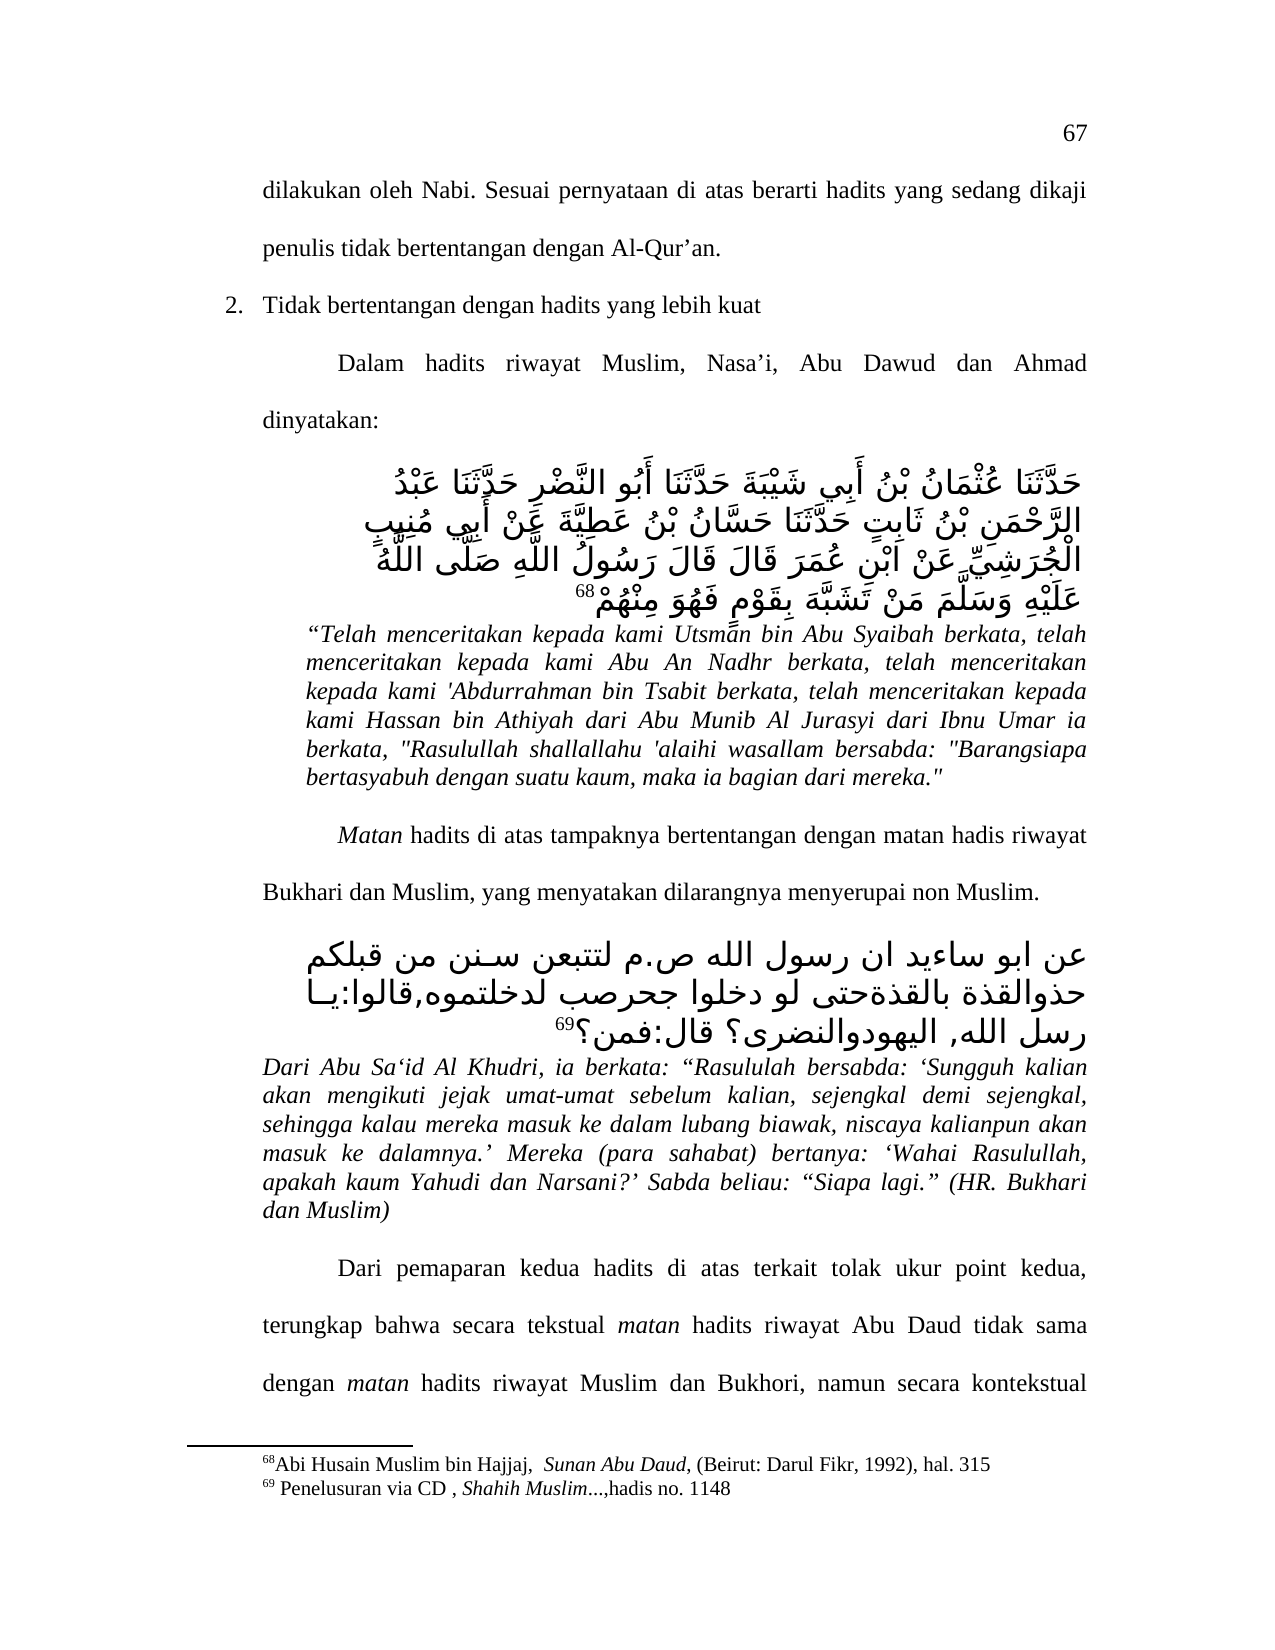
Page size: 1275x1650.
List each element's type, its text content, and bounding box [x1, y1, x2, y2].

list Dalam hadits riwayat Muslim, Nasa’i, Abu Dawud dan Ahmad dinyatakan: [262, 348, 1087, 434]
list Matan hadits di atas tampaknya bertentangan dengan matan hadis riwayat Bukhari dan Muslim, yang menyatakan dilarangnya menyerupai non Muslim. [262, 820, 1087, 906]
text Dari Abu Sa‘id Al Khudri, ia berkata: “Rasululah bersabda: ‘Sungguh kalian akan mengikuti jejak umat-umat sebelum kalian, sejengkal demi sejengkal, sehingga kalau mereka masuk ke dalam lubang biawak, niscaya kalianpun akan masuk ke dalamnya.’ Mereka (para sahabat) bertanya: ‘Wahai Rasulullah, apakah kaum Yahudi dan Narsani?’ Sabda beliau: “Siapa lagi.” (HR. Bukhari dan Muslim) [262, 1052, 1087, 1224]
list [262, 176, 1087, 262]
text حَدَّثَنَا عُثْمَانُ بْنُ أَبِي شَيْبَةَ حَدَّثَنَا أَبُو النَّضْرِ حَدَّثَنَا عَبْدُ الرَّحْمَنِ بْنُ ثَابِتٍ حَدَّثَنَا حَسَّانُ بْنُ عَطِيَّةَ عَنْ أَبِي مُنِيبٍ الْجُرَشِيِّ عَنْ ابْنِ عُمَرَ قَالَ قَالَ رَسُولُ اللَّهِ صَلَّى اللَّهُ عَلَيْهِ وَسَلَّمَ مَنْ تَشَبَّهَ بِقَوْمٍ فَهُوَ مِنْهُمْ [309, 463, 1082, 619]
list Tidak bertentangan dengan hadits yang lebih kuat [225, 291, 1087, 319]
text “Telah menceritakan kepada kami Utsman bin Abu Syaibah berkata, telah menceritakan kepada kami Abu An Nadhr berkata, telah menceritakan kepada kami 'Abdurrahman bin Tsabit berkata, telah menceritakan kepada kami Hassan bin Athiyah dari Abu Munib Al Jurasyi dari Ibnu Umar ia berkata, "Rasulullah shallallahu 'alaihi wasallam bersabda: "Barangsiapa bertasyabuh dengan suatu kaum, maka ia bagian dari mereka." [306, 619, 1087, 791]
text عن ابو ساءيد ان رسول الله ص.م لتتبعن سنن من قبلكم حذوالقذة بالقذةحتى لو دخلوا جحرصب لدخلتموه,قالوا:يا رسل الله, اليهودوالنضرى؟ قال:فمن؟ [306, 935, 1088, 1052]
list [262, 1253, 1087, 1397]
